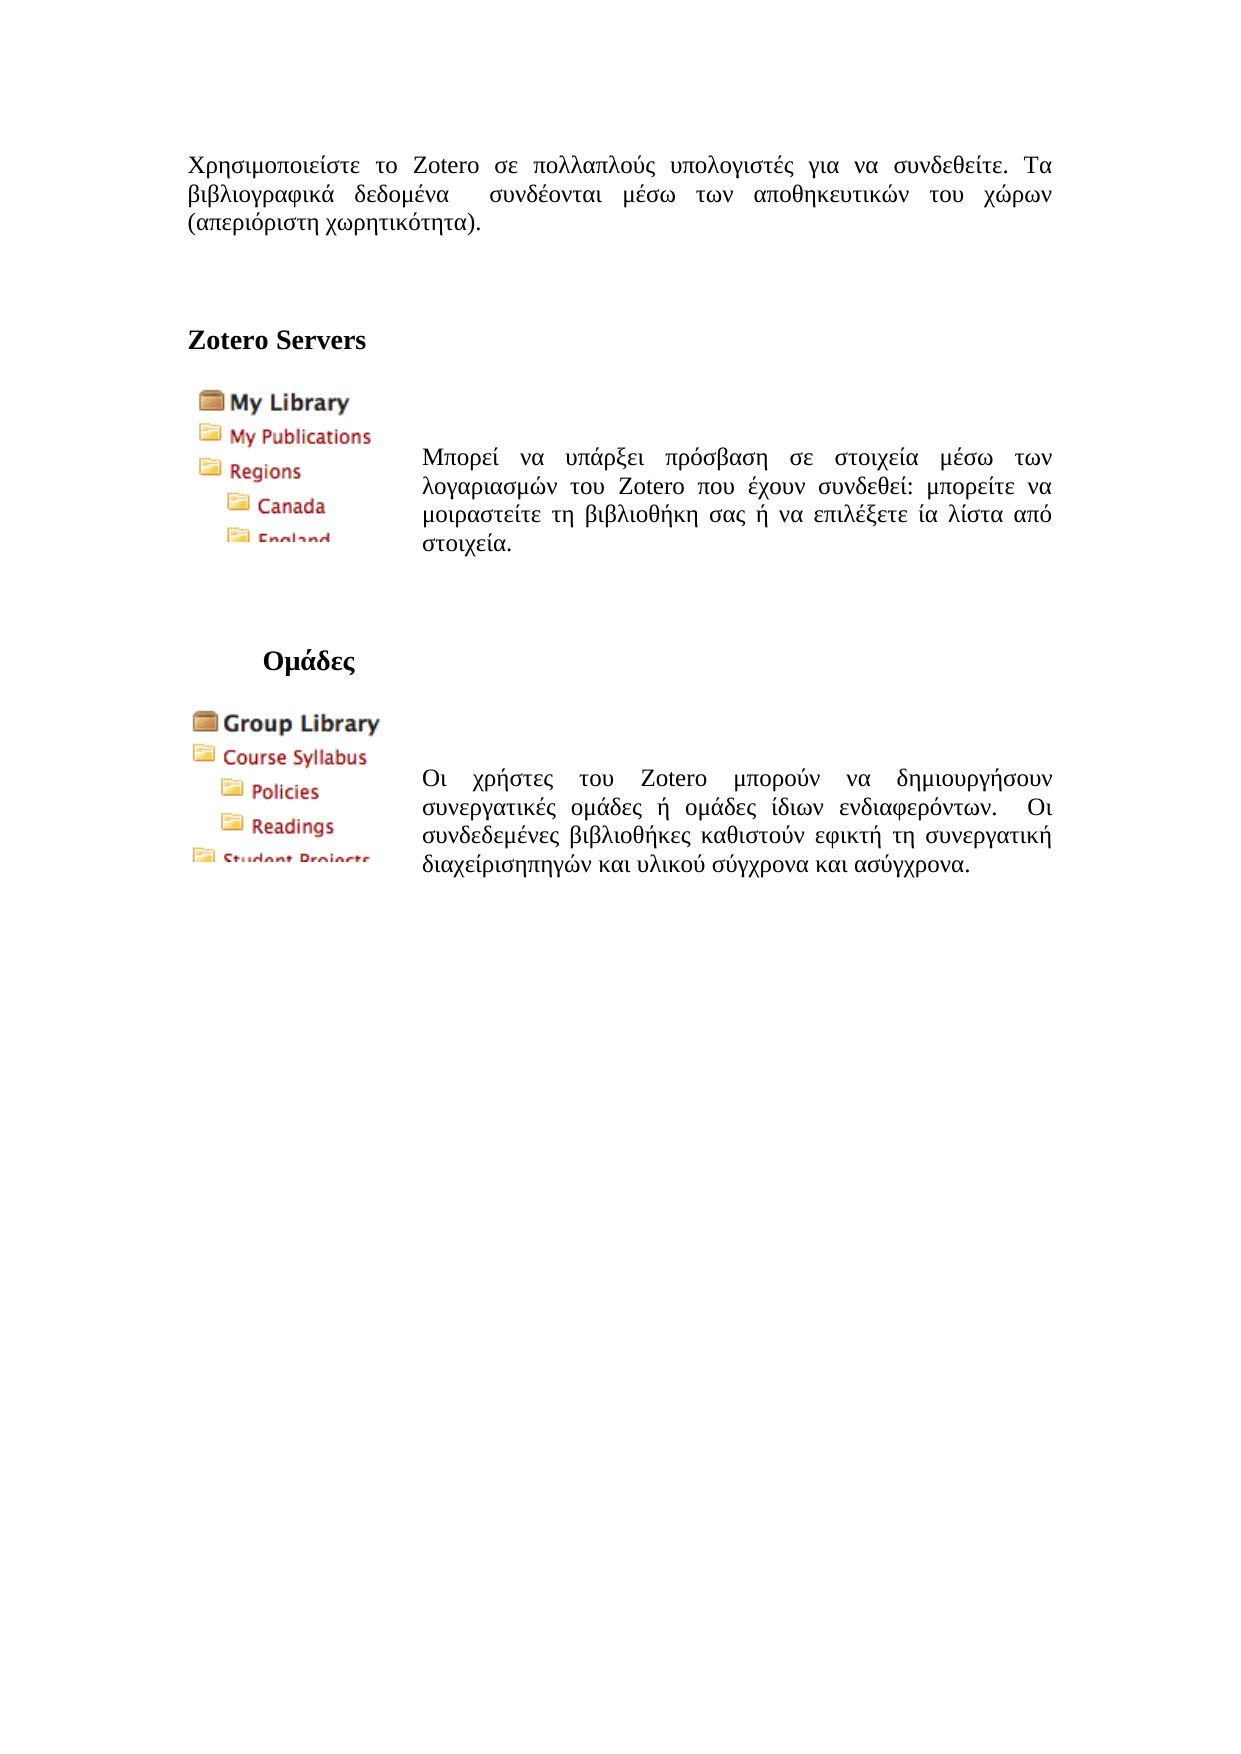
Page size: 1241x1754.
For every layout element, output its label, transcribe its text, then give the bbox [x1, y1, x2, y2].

text Μπορεί να υπάρξει πρόσβαση σε στοιχεία μέσω των λογαριασμών του Zotero που έχουν συνδεθεί: μπορείτε να μοιραστείτε τη βιβλιοθήκη σας ή να επιλέξετε ία λίστα από στοιχεία. [187, 442, 1053, 557]
picture [187, 705, 422, 862]
text Οι χρήστες του Zotero μπορούν να δημιουργήσουν συνεργατικές ομάδες ή ομάδες ίδιων ενδιαφερόντων. Οι συνδεδεμένες βιβλιοθήκες καθιστούν εφικτή τη συνεργατική διαχείρισηπηγών και υλικού σύγχρονα και ασύγχρονα. [187, 763, 1053, 878]
picture [187, 385, 422, 542]
text Χρησιμοποιείστε το Zotero σε πολλαπλούς υπολογιστές για να συνδεθείτε. Τα βιβλιογραφικά δεδομένα συνδέονται μέσω των αποθηκευτικών του χώρων (απεριόριστη χωρητικότητα). [187, 150, 1053, 236]
text Zotero Servers [187, 323, 1053, 356]
text Ομάδες [187, 644, 1053, 677]
